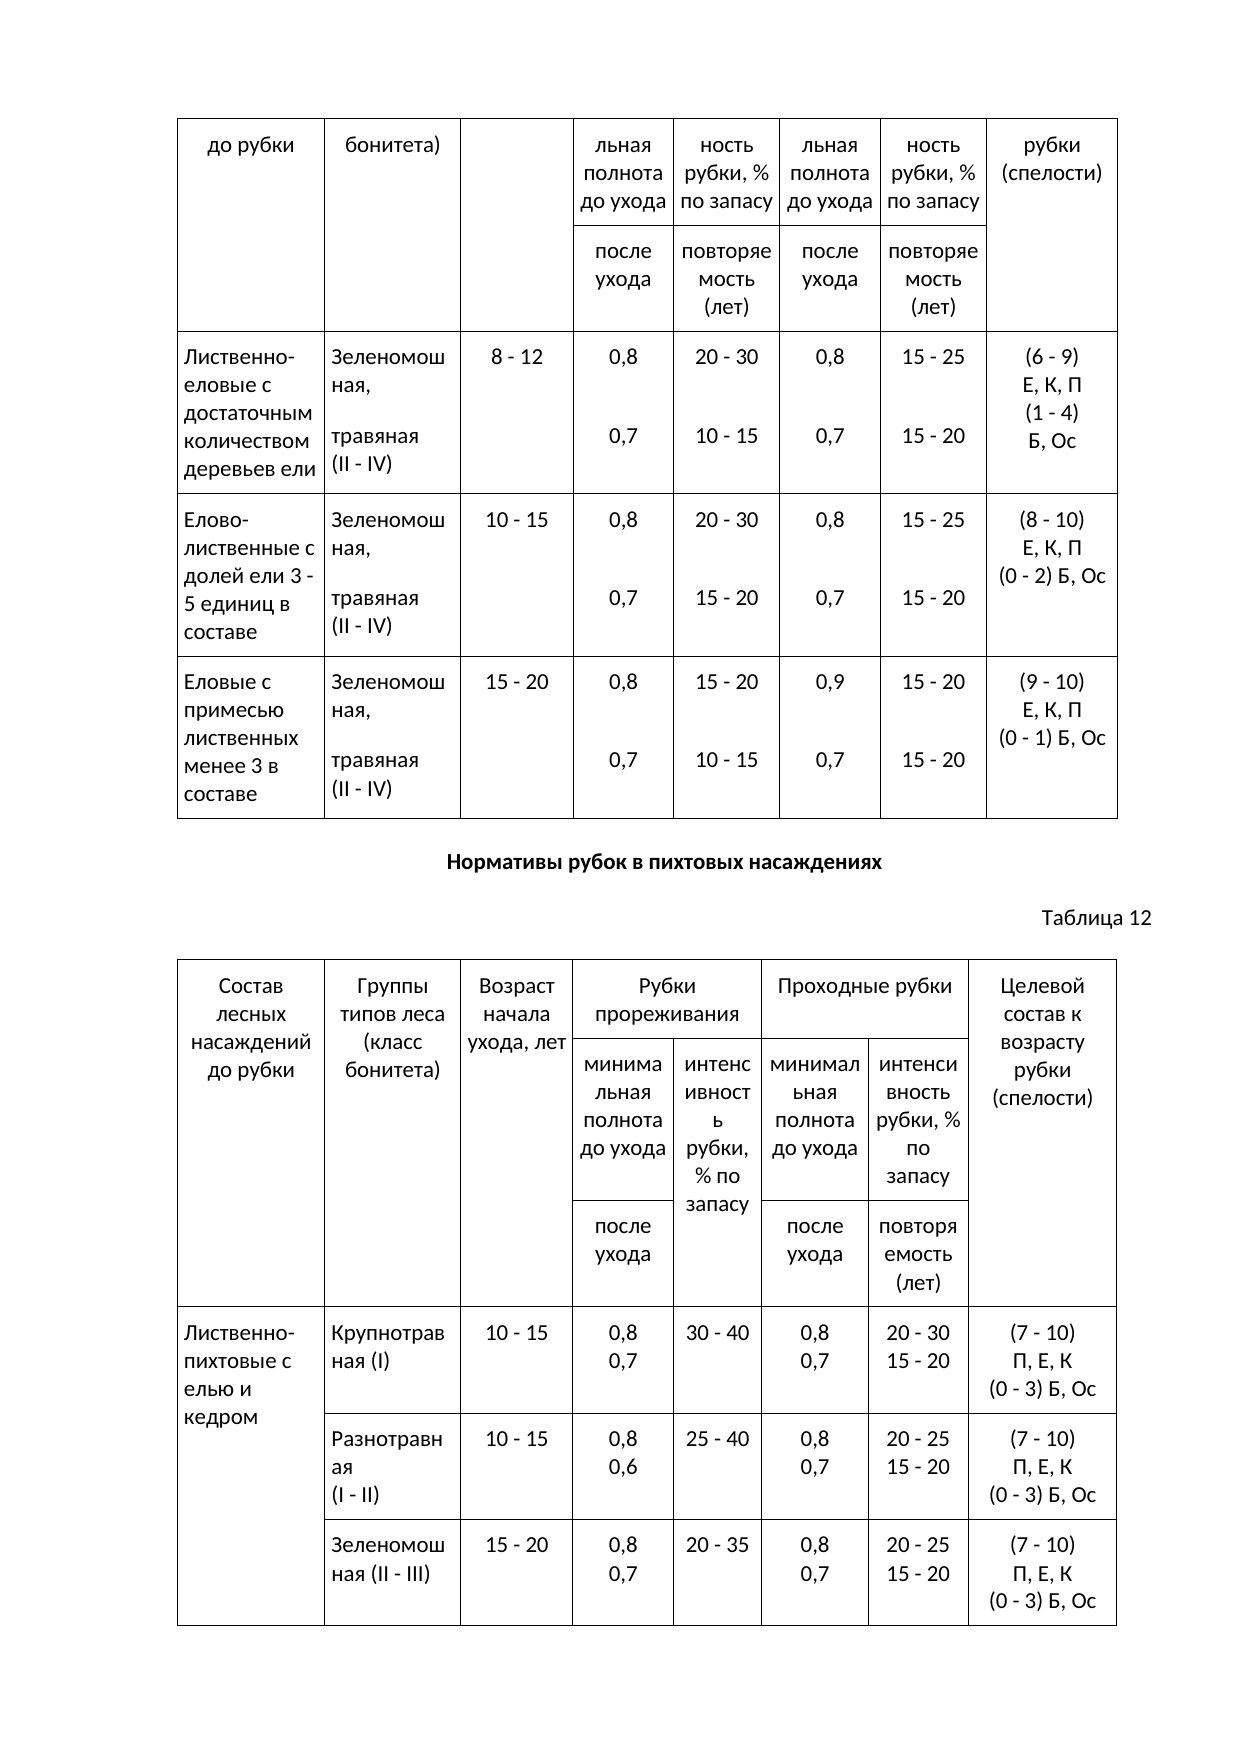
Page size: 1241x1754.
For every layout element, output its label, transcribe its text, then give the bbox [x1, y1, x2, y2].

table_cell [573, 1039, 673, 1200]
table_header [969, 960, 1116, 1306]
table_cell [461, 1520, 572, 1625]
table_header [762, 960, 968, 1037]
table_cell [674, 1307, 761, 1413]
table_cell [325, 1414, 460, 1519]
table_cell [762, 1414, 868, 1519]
title Нормативы рубок в пихтовых насаждениях [177, 847, 1152, 875]
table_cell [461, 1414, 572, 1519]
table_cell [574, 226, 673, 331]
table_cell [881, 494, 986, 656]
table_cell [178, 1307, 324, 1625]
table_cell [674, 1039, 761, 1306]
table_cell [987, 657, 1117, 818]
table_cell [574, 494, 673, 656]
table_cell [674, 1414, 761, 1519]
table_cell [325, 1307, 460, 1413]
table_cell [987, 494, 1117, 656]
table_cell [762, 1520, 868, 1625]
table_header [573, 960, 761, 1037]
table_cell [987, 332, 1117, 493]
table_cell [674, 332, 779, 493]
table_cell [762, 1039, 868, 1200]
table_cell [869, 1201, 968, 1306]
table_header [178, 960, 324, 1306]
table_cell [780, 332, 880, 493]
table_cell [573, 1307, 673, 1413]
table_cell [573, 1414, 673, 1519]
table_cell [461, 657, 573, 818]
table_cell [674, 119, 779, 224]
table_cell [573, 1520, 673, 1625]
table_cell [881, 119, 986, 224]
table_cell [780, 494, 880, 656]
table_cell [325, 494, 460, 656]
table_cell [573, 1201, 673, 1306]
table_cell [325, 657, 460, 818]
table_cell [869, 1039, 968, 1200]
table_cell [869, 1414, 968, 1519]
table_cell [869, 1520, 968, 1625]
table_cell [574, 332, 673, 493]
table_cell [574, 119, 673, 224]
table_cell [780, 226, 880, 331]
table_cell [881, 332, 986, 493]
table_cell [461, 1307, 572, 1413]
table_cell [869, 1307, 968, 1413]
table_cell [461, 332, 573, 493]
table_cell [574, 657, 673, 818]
text Таблица 12 [177, 903, 1152, 931]
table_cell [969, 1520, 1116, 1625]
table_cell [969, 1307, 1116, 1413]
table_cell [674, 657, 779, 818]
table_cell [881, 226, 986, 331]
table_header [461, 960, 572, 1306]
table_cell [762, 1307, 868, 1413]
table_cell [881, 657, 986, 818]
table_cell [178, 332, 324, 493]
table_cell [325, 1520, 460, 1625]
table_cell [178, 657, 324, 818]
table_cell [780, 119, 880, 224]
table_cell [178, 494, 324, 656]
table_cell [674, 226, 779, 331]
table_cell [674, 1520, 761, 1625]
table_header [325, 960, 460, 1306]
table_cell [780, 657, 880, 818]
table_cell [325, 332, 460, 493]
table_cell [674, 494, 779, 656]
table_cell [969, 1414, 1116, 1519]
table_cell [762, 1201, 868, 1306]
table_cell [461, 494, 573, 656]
